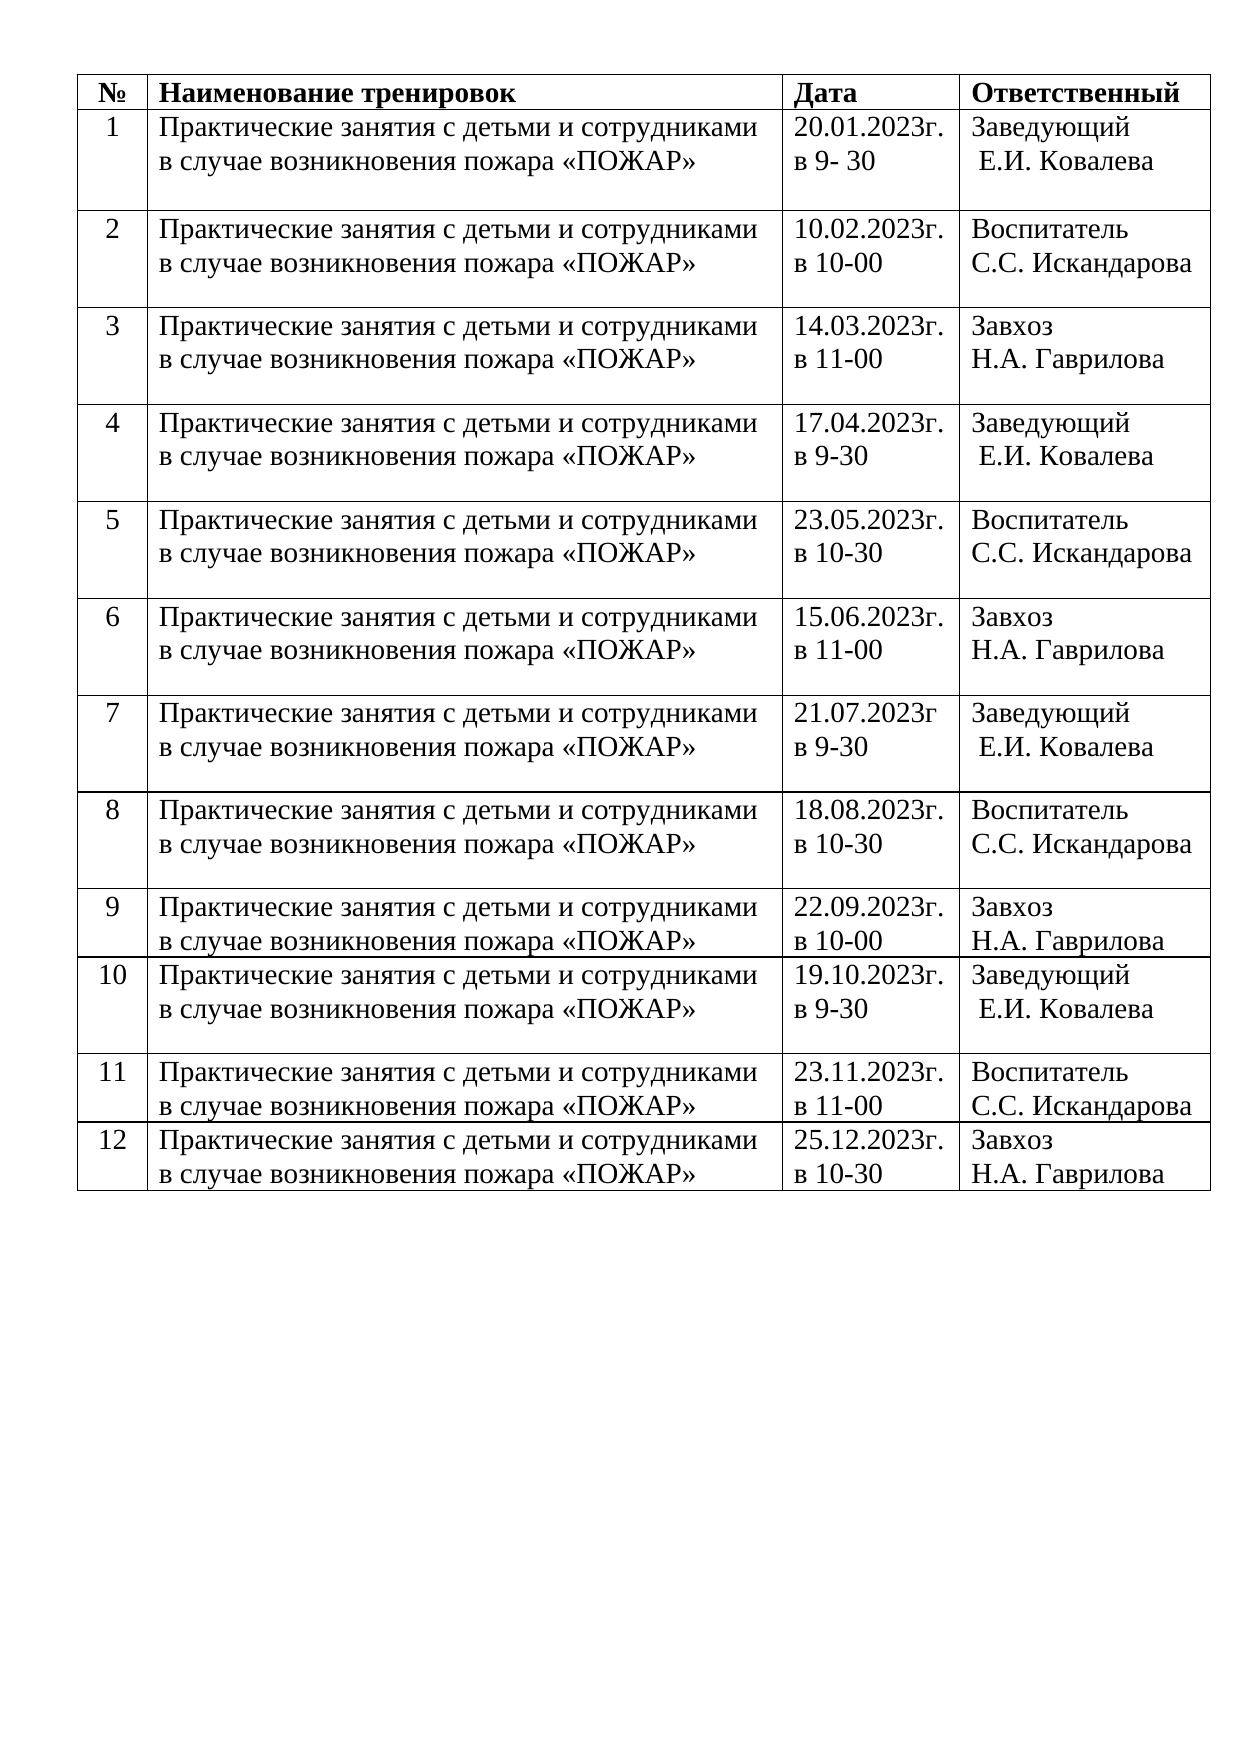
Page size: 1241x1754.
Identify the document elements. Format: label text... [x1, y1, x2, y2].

table_cell 7 [78, 696, 147, 791]
table_cell Практические занятия с детьми и сотрудниками в случае возникновения пожара «ПОЖАР» [148, 889, 782, 956]
table_cell 5 [78, 502, 147, 598]
table_cell Практические занятия с детьми и сотрудниками в случае возникновения пожара «ПОЖАР» [148, 599, 782, 694]
table_cell Заведующий Е.И. Ковалева [960, 958, 1210, 1053]
table_cell Воспитатель С.С. Искандарова [960, 211, 1210, 307]
table_header Ответственный [960, 75, 1210, 108]
table_cell Завхоз Н.А. Гаврилова [960, 889, 1210, 956]
table_cell 15.06.2023г. в 11-00 [783, 599, 959, 694]
table_cell Заведующий Е.И. Ковалева [960, 696, 1210, 791]
table_cell Завхоз Н.А. Гаврилова [960, 599, 1210, 694]
table_cell Практические занятия с детьми и сотрудниками в случае возникновения пожара «ПОЖАР» [148, 308, 782, 404]
table_cell Практические занятия с детьми и сотрудниками в случае возникновения пожара «ПОЖАР» [148, 1123, 782, 1189]
table_cell 17.04.2023г. в 9-30 [783, 405, 959, 501]
table_cell 8 [78, 793, 147, 888]
table_cell 9 [78, 889, 147, 956]
table_header Дата [783, 75, 959, 108]
table_cell Завхоз Н.А. Гаврилова [960, 1123, 1210, 1189]
table_cell 21.07.2023г в 9-30 [783, 696, 959, 791]
table_cell Воспитатель С.С. Искандарова [960, 793, 1210, 888]
table_cell 4 [78, 405, 147, 501]
table_header Наименование тренировок [148, 75, 782, 108]
table_cell 11 [78, 1054, 147, 1121]
table_cell 23.11.2023г. в 11-00 [783, 1054, 959, 1121]
table_cell Практические занятия с детьми и сотрудниками в случае возникновения пожара «ПОЖАР» [148, 1054, 782, 1121]
table_cell 10.02.2023г. в 10-00 [783, 211, 959, 307]
table_cell 6 [78, 599, 147, 694]
table_cell Практические занятия с детьми и сотрудниками в случае возникновения пожара «ПОЖАР» [148, 110, 782, 210]
table_cell 25.12.2023г. в 10-30 [783, 1123, 959, 1189]
table_cell Заведующий Е.И. Ковалева [960, 110, 1210, 210]
table_cell Практические занятия с детьми и сотрудниками в случае возникновения пожара «ПОЖАР» [148, 696, 782, 791]
table_cell 1 [78, 110, 147, 210]
table_cell 12 [78, 1123, 147, 1189]
table_cell Практические занятия с детьми и сотрудниками в случае возникновения пожара «ПОЖАР» [148, 958, 782, 1053]
table_cell Заведующий Е.И. Ковалева [960, 405, 1210, 501]
table_cell Завхоз Н.А. Гаврилова [960, 308, 1210, 404]
table_cell 14.03.2023г. в 11-00 [783, 308, 959, 404]
table_cell Практические занятия с детьми и сотрудниками в случае возникновения пожара «ПОЖАР» [148, 405, 782, 501]
table_cell 2 [78, 211, 147, 307]
table_cell Практические занятия с детьми и сотрудниками в случае возникновения пожара «ПОЖАР» [148, 793, 782, 888]
table_cell Воспитатель С.С. Искандарова [960, 1054, 1210, 1121]
table_cell 18.08.2023г. в 10-30 [783, 793, 959, 888]
table_cell 22.09.2023г. в 10-00 [783, 889, 959, 956]
table_cell Воспитатель С.С. Искандарова [960, 502, 1210, 598]
table_cell 3 [78, 308, 147, 404]
table_header № [78, 75, 147, 108]
table_cell 10 [78, 958, 147, 1053]
table_cell Практические занятия с детьми и сотрудниками в случае возникновения пожара «ПОЖАР» [148, 211, 782, 307]
table_cell Практические занятия с детьми и сотрудниками в случае возникновения пожара «ПОЖАР» [148, 502, 782, 598]
table_cell 23.05.2023г. в 10-30 [783, 502, 959, 598]
table_cell 20.01.2023г. в 9- 30 [783, 110, 959, 210]
table_cell 19.10.2023г. в 9-30 [783, 958, 959, 1053]
